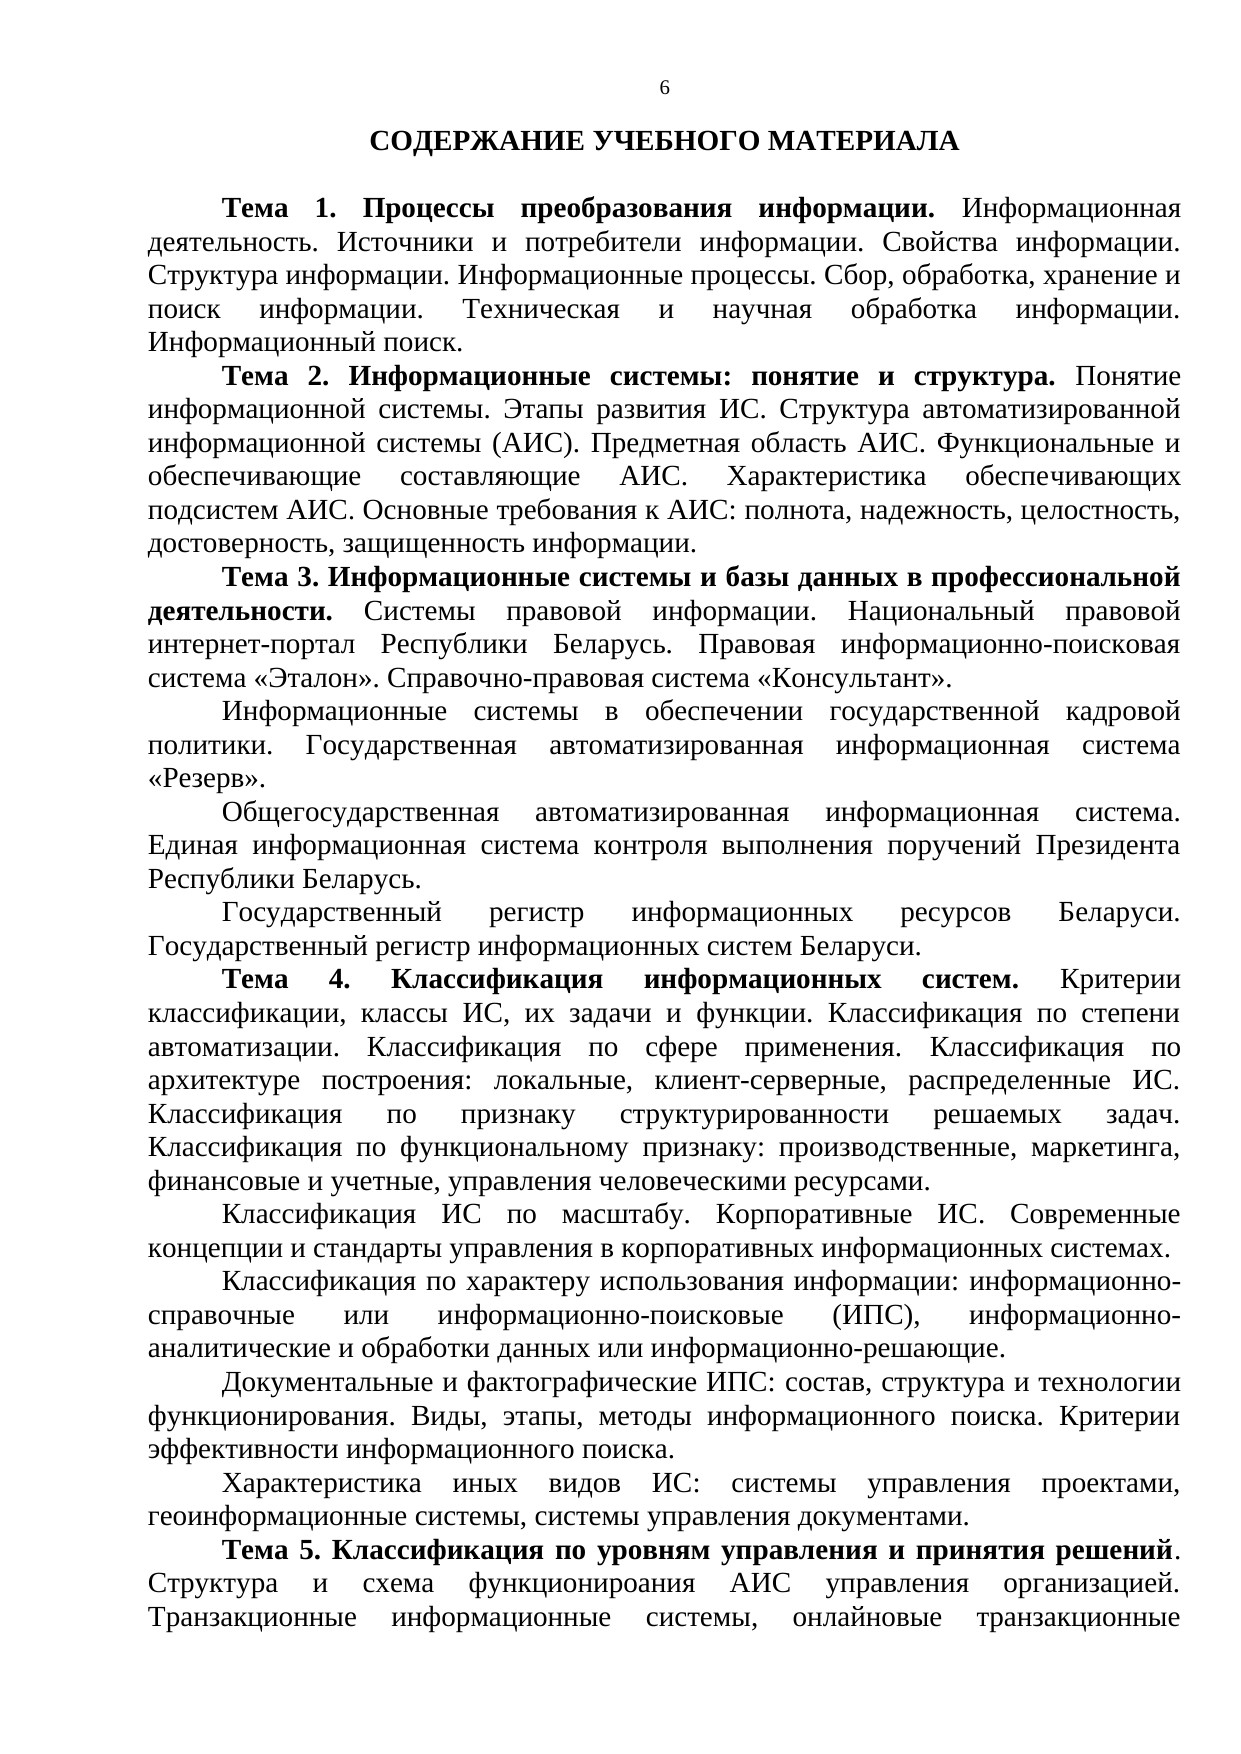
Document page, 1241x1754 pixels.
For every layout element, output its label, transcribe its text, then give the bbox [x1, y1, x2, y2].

text Документальные и фактографические ИПС: состав, структура и технологии функционирования. Виды, этапы, методы информационного поиска. Критерии эффективности информационного поиска. [148, 1364, 1181, 1465]
text Тема 2. Информационные системы: понятие и структура. Понятие информационной системы. Этапы развития ИС. Структура автоматизированной информационной системы (АИС). Предметная область АИС. Функциональные и обеспечивающие составляющие АИС. Характеристика обеспечивающих подсистем АИС. Основные требования к АИС: полнота, надежность, целостность, достоверность, защищенность информации. [148, 358, 1181, 559]
text Классификация ИС по масштабу. Корпоративные ИС. Современные концепции и стандарты управления в корпоративных информационных системах. [148, 1196, 1181, 1263]
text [148, 1532, 1181, 1632]
text Общегосударственная автоматизированная информационная система. Единая информационная система контроля выполнения поручений Президента Республики Беларусь. [148, 794, 1181, 894]
text Государственный регистр информационных ресурсов Беларуси. Государственный регистр информационных систем Беларуси. [148, 894, 1181, 962]
text Тема 1. Процессы преобразования информации. Информационная деятельность. Источники и потребители информации. Свойства информации. Структура информации. Информационные процессы. Сбор, обработка, хранение и поиск информации. Техническая и научная обработка информации. Информационный поиск. [148, 190, 1181, 358]
text Классификация по характеру использования информации: информационно-справочные или информационно-поисковые (ИПС), информационно-аналитические и обработки данных или информационно-решающие. [148, 1263, 1181, 1364]
text Характеристика иных видов ИС: системы управления проектами, геоинформационные системы, системы управления документами. [148, 1465, 1181, 1532]
text Тема 4. Классификация информационных систем. Критерии классификации, классы ИС, их задачи и функции. Классификация по степени автоматизации. Классификация по сфере применения. Классификация по архитектуре построения: локальные, клиент-серверные, распределенные ИС. Классификация по признаку структурированности решаемых задач. Классификация по функциональному признаку: производственные, маркетинга, финансовые и учетные, управления человеческими ресурсами. [148, 962, 1181, 1196]
text Тема 3. Информационные системы и базы данных в профессиональной деятельности. Системы правовой информации. Национальный правовой интернет-портал Республики Беларусь. Правовая информационно-поисковая система «Эталон». Справочно-правовая система «Консультант». [148, 559, 1181, 693]
text Информационные системы в обеспечении государственной кадровой политики. Государственная автоматизированная информационная система «Резерв». [148, 693, 1181, 794]
subtitle СОДЕРЖАНИЕ УЧЕБНОГО МАТЕРИАЛА [148, 123, 1181, 157]
